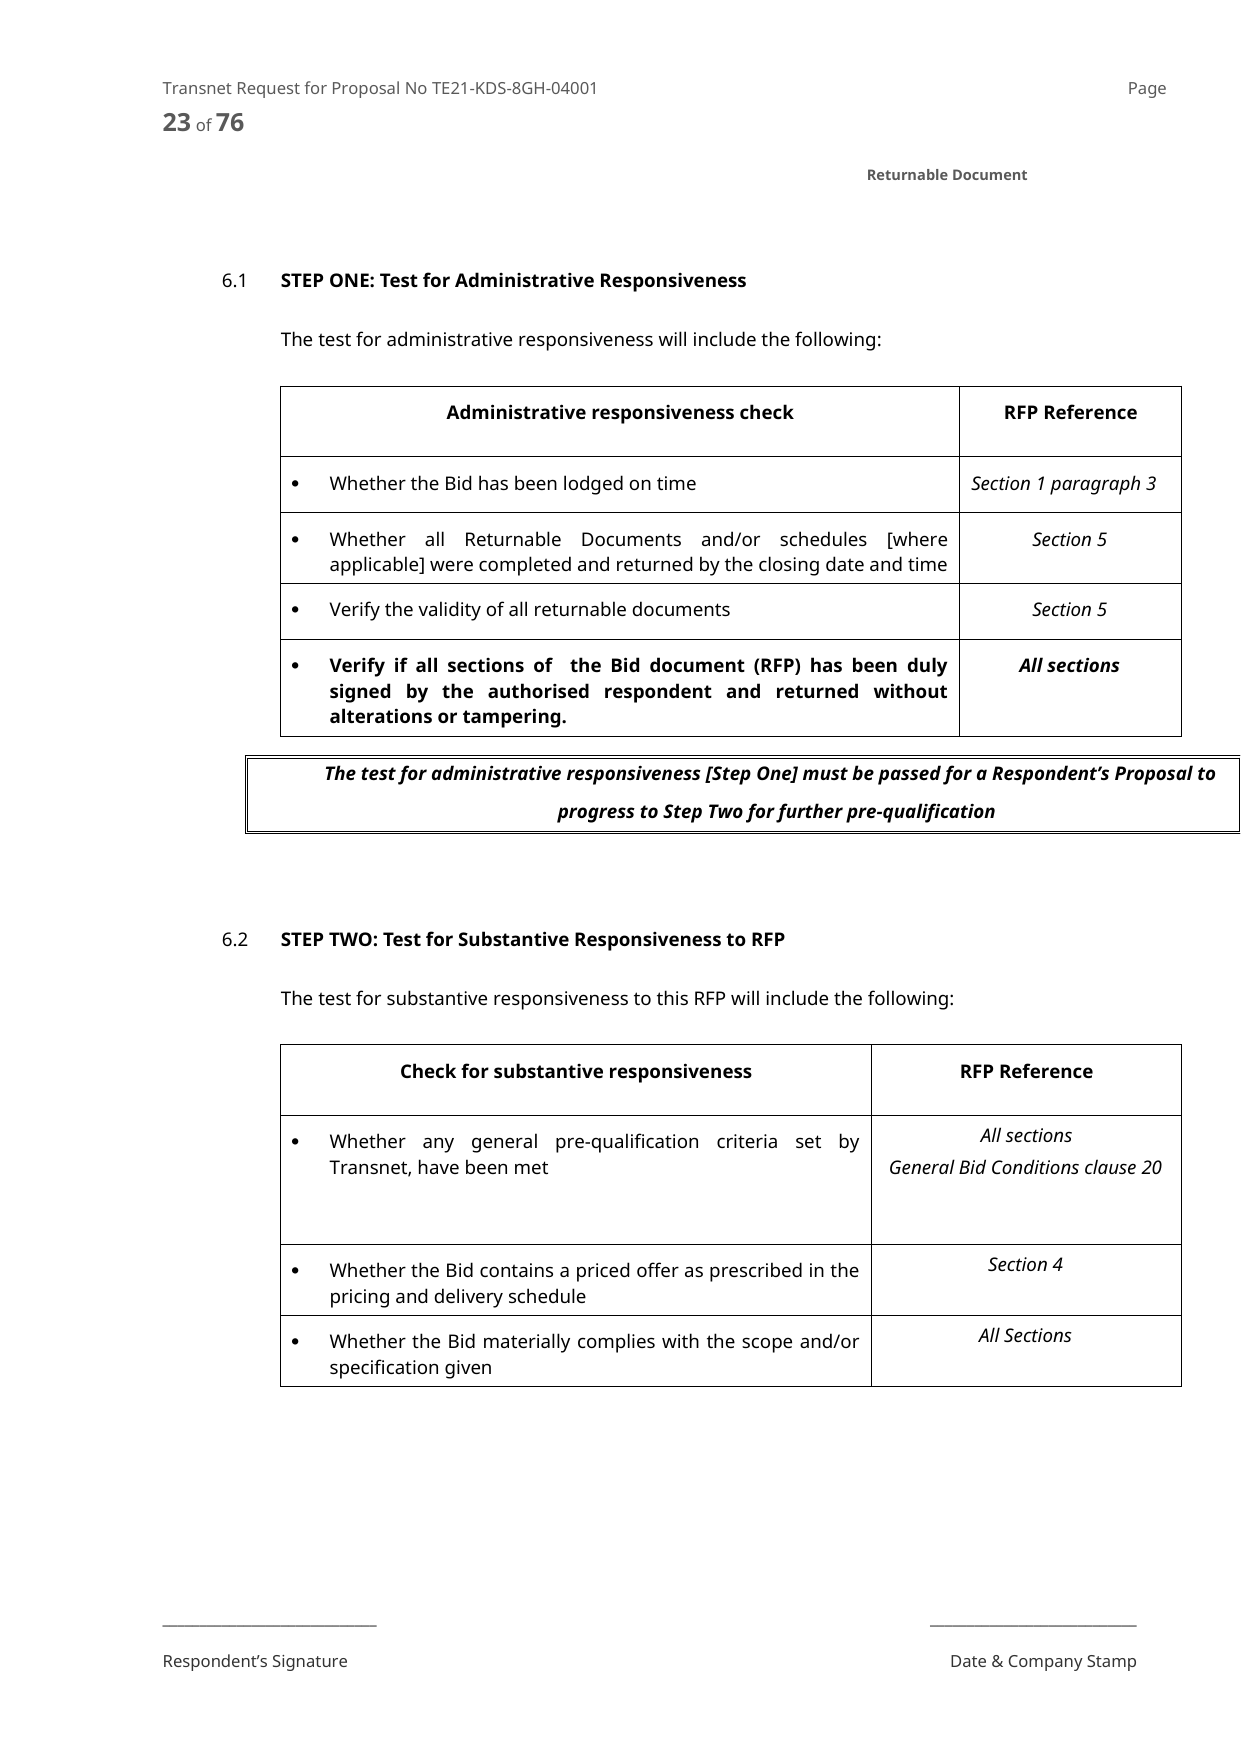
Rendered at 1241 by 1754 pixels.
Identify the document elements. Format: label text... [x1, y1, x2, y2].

table_cell Whether the Bid contains a priced offer as prescribed in the pricing and delivery schedule [281, 1245, 871, 1315]
table_cell Section 1 paragraph 3 [960, 457, 1181, 512]
table_cell All sections [960, 640, 1181, 736]
table_header Administrative responsiveness check [281, 387, 959, 456]
subtitle STEP TWO: Test for Substantive Responsiveness to RFP [222, 926, 1167, 952]
table_header RFP Reference [872, 1045, 1181, 1115]
subtitle STEP ONE: Test for Administrative Responsiveness [222, 267, 1167, 293]
table_cell All sections General Bid Conditions clause 20 [872, 1116, 1181, 1244]
table_header Check for substantive responsiveness [281, 1045, 871, 1115]
text The test for administrative responsiveness [Step One] must be passed for a Respondent’s Proposal to progress to Step Two for further pre-qualification [248, 759, 1239, 831]
table_cell Whether the Bid has been lodged on time [281, 457, 959, 512]
table_cell Section 5 [960, 513, 1181, 583]
text The test for substantive responsiveness to this RFP will include the following: [281, 985, 1167, 1011]
table_cell All Sections [872, 1316, 1181, 1386]
table_cell Section 4 [872, 1245, 1181, 1315]
table_cell Whether all Returnable Documents and/or schedules [where applicable] were completed and returned by the closing date and time [281, 513, 959, 583]
table_cell Whether any general pre-qualification criteria set by Transnet, have been met [281, 1116, 871, 1244]
table_cell Section 5 [960, 584, 1181, 639]
table_cell Verify if all sections of the Bid document (RFP) has been duly signed by the authorised respondent and returned without alterations or tampering. [281, 640, 959, 736]
table_cell Whether the Bid materially complies with the scope and/or specification given [281, 1316, 871, 1386]
table_cell Verify the validity of all returnable documents [281, 584, 959, 639]
table_header RFP Reference [960, 387, 1181, 456]
text The test for administrative responsiveness will include the following: [281, 327, 1167, 352]
